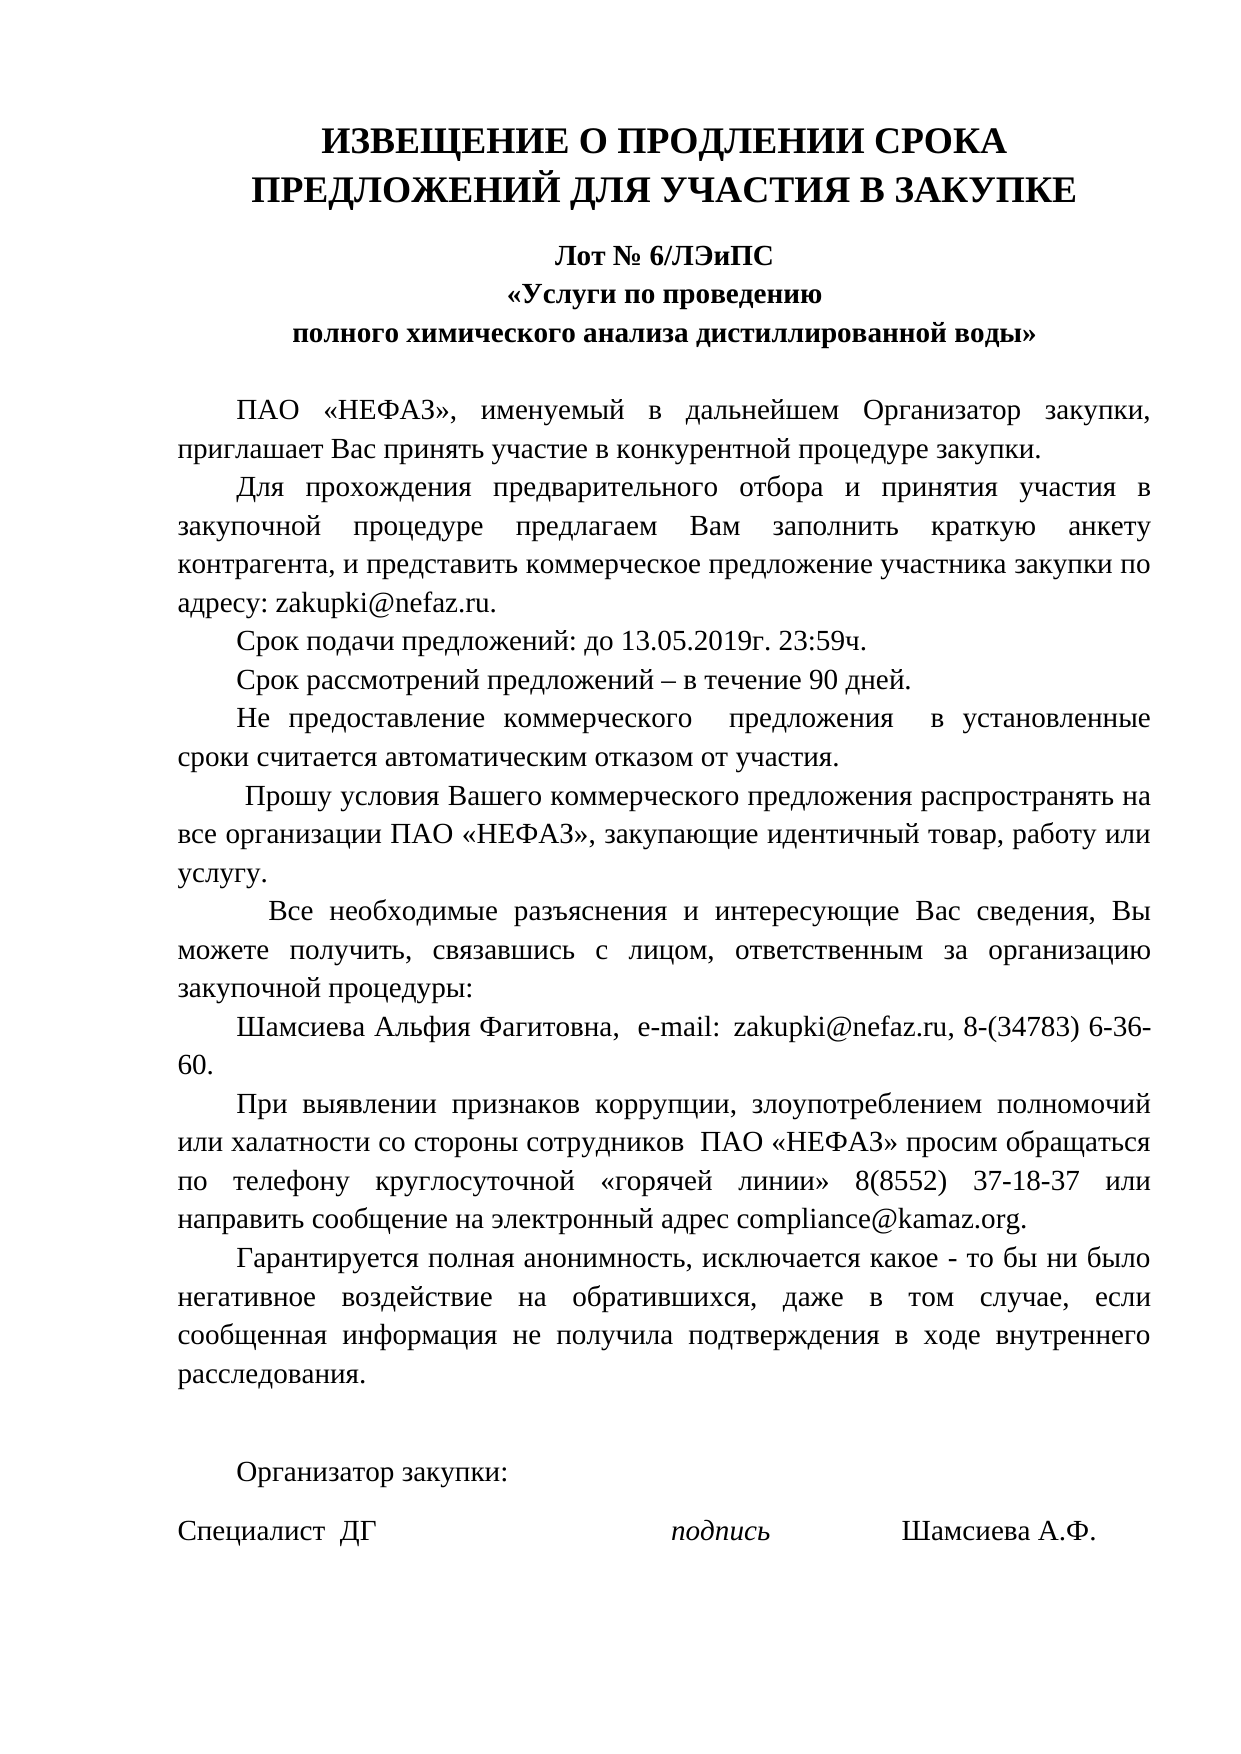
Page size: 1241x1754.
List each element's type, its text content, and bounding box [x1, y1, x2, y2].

text Для прохождения предварительного отбора и принятия участия в закупочной процедуре предлагаем Вам заполнить краткую анкету контрагента, и представить коммерческое предложение участника закупки по адресу: zakupki@nefaz.ru. [177, 469, 1152, 618]
text Специалист ДГ подпись Шамсиева А.Ф. [177, 1513, 1152, 1547]
text Шамсиева Альфия Фагитовна, e-mail: zakupki@nefaz.ru, 8-(34783) 6-36-60. [177, 1009, 1152, 1081]
text Все необходимые разъяснения и интересующие Вас сведения, Вы можете получить, связавшись с лицом, ответственным за организацию закупочной процедуры: [177, 893, 1152, 1004]
text Прошу условия Вашего коммерческого предложения распространять на все организации ПАО «НЕФАЗ», закупающие идентичный товар, работу или услугу. [177, 778, 1152, 888]
text ИЗВЕЩЕНИЕ О ПРОДЛЕНИИ СРОКА ПРЕДЛОЖЕНИЙ ДЛЯ УЧАСТИЯ В ЗАКУПКЕ [177, 118, 1152, 211]
text Срок подачи предложений: до 13.05.2019г. 23:59ч. [177, 623, 1152, 657]
text полного химического анализа дистиллированной воды» [177, 315, 1152, 349]
text Срок рассмотрений предложений – в течение 90 дней. [177, 662, 1152, 696]
text При выявлении признаков коррупции, злоупотреблением полномочий или халатности со стороны сотрудников ПАО «НЕФАЗ» просим обращаться по телефону круглосуточной «горячей линии» 8(8552) 37-18-37 или направить сообщение на электронный адрес compliance@kamaz.org. [177, 1086, 1152, 1235]
text Гарантируется полная анонимность, исключается какое - то бы ни было негативное воздействие на обратившихся, даже в том случае, если сообщенная информация не получила подтверждения в ходе внутреннего расследования. [177, 1240, 1152, 1389]
text ПАО «НЕФАЗ», именуемый в дальнейшем Организатор закупки, приглашает Вас принять участие в конкурентной процедуре закупки. [177, 392, 1152, 464]
text Не предоставление коммерческого предложения в установленные сроки считается автоматическим отказом от участия. [177, 701, 1152, 773]
text Организатор закупки: [177, 1454, 1152, 1487]
text «Услуги по проведению [177, 277, 1152, 310]
text Лот № 6/ЛЭиПС [177, 238, 1152, 272]
